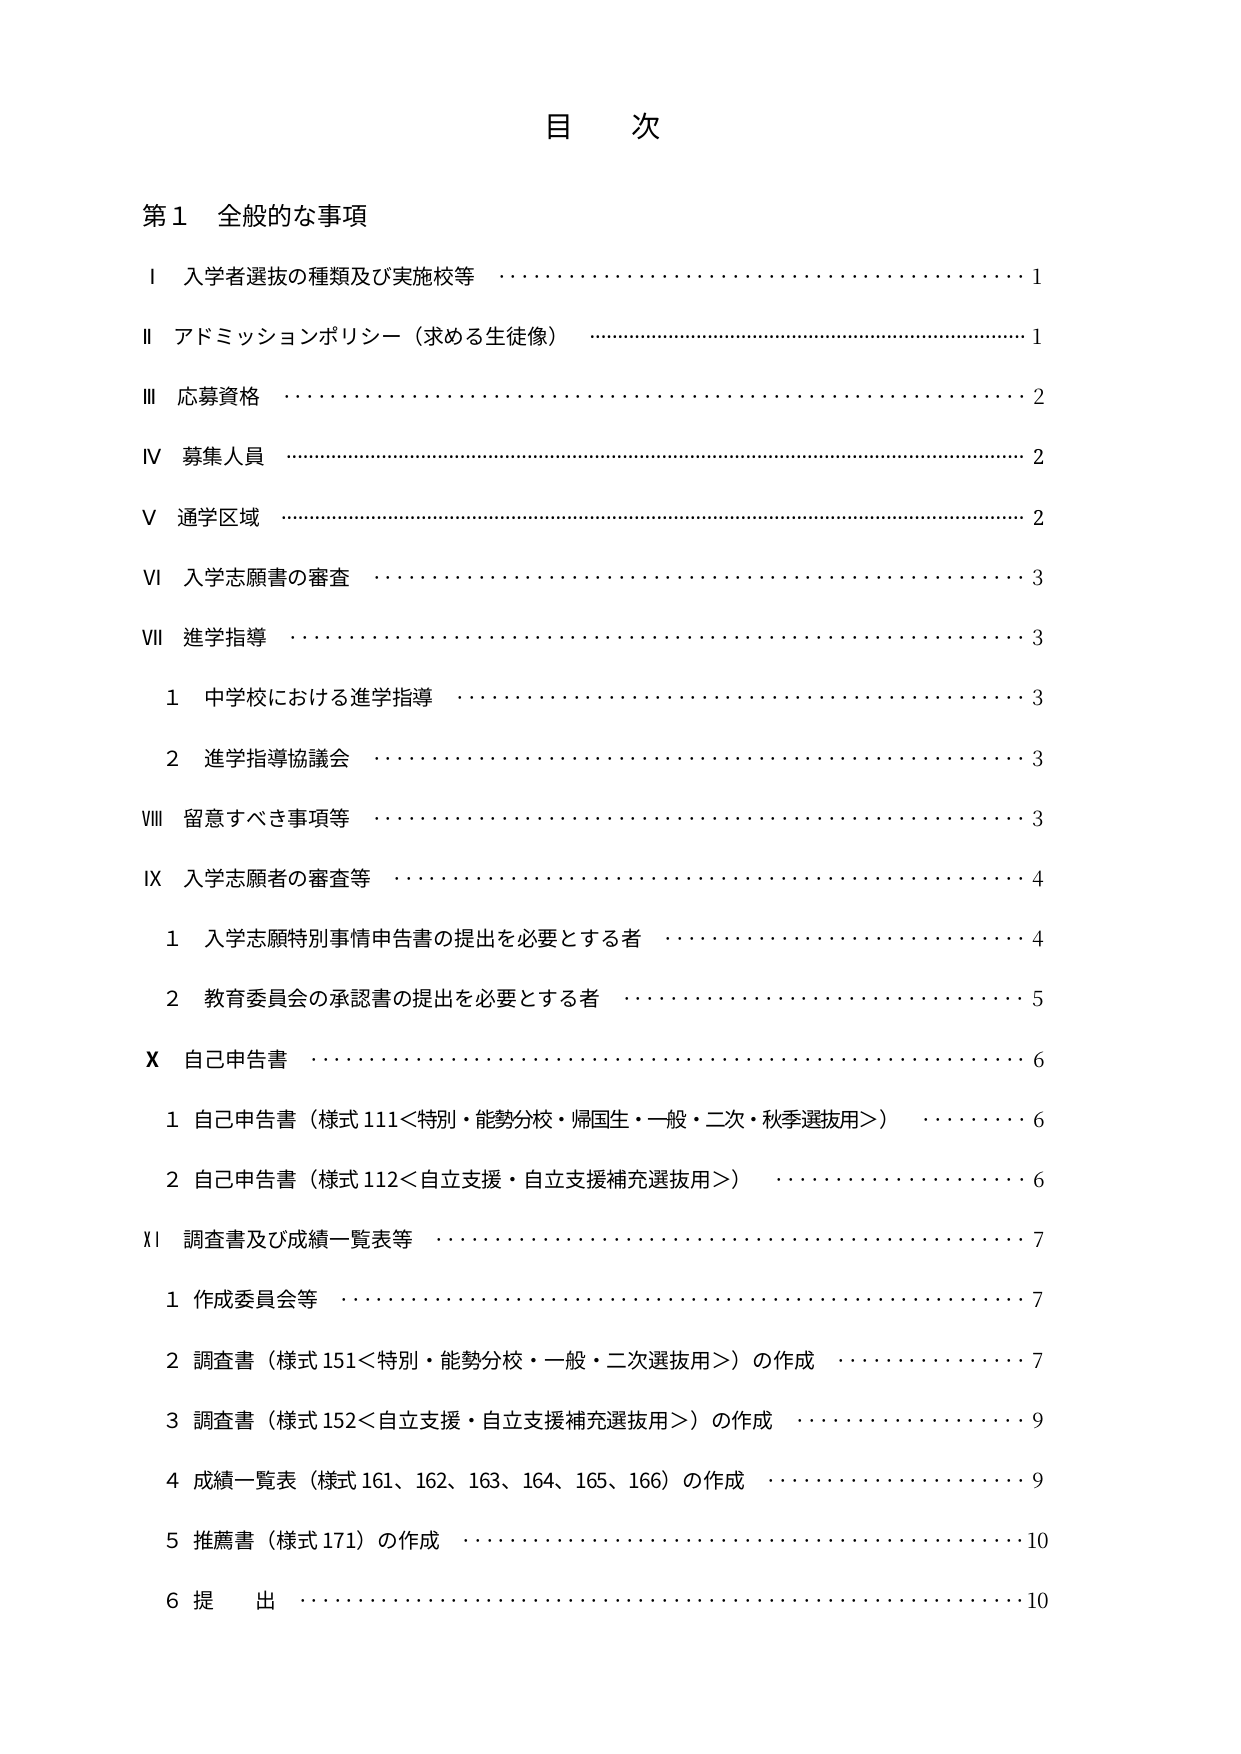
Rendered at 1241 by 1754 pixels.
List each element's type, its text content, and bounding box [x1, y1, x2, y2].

text ２ 調査書（様式151＜特別・能勢分校・一般・二次選抜用＞）の作成 7 [142, 1329, 1063, 1389]
text Ⅴ 通学区域 2 [142, 486, 1063, 546]
text １ 自己申告書（様式111＜特別・能勢分校・帰国生・一般・二次・秋季選抜用＞） 6 [142, 1088, 1063, 1148]
text Ⅶ 進学指導 3 [142, 606, 1063, 667]
text ３ 調査書（様式152＜自立支援・自立支援補充選抜用＞）の作成 9 [142, 1389, 1063, 1449]
text Ⅷ 留意すべき事項等 3 [142, 787, 1063, 847]
text １ 入学志願特別事情申告書の提出を必要とする者 4 [142, 907, 1063, 968]
text Ⅵ 入学志願書の審査 3 [142, 546, 1063, 606]
text Ⅹ 自己申告書 6 [142, 1028, 1063, 1088]
text Ⅲ 応募資格 2 [142, 366, 1063, 426]
text 目 次 [142, 94, 1063, 155]
text Ⅸ 入学志願者の審査等 4 [142, 847, 1063, 907]
text ２ 自己申告書（様式112＜自立支援・自立支援補充選抜用＞） 6 [142, 1148, 1063, 1208]
text １ 作成委員会等 7 [142, 1269, 1063, 1329]
text １ 中学校における進学指導 3 [142, 667, 1063, 727]
text Ⅳ 募集人員 2 [142, 426, 1063, 486]
text ２ 教育委員会の承認書の提出を必要とする者 5 [142, 968, 1063, 1028]
text ６ 提 出 10 [142, 1570, 1063, 1630]
text ４ 成績一覧表（様式161、162、163、164、165、166）の作成 9 [142, 1449, 1063, 1509]
text ５ 推薦書（様式171）の作成 10 [142, 1509, 1063, 1570]
text Ⅰ 入学者選抜の種類及び実施校等 1 [142, 245, 1063, 305]
text ２ 進学指導協議会 3 [142, 727, 1063, 787]
text Ⅱ アドミッションポリシー（求める生徒像） 1 [142, 305, 1063, 366]
text ⅩⅠ 調査書及び成績一覧表等 7 [142, 1208, 1063, 1269]
text 第１ 全般的な事項 [142, 185, 1063, 245]
